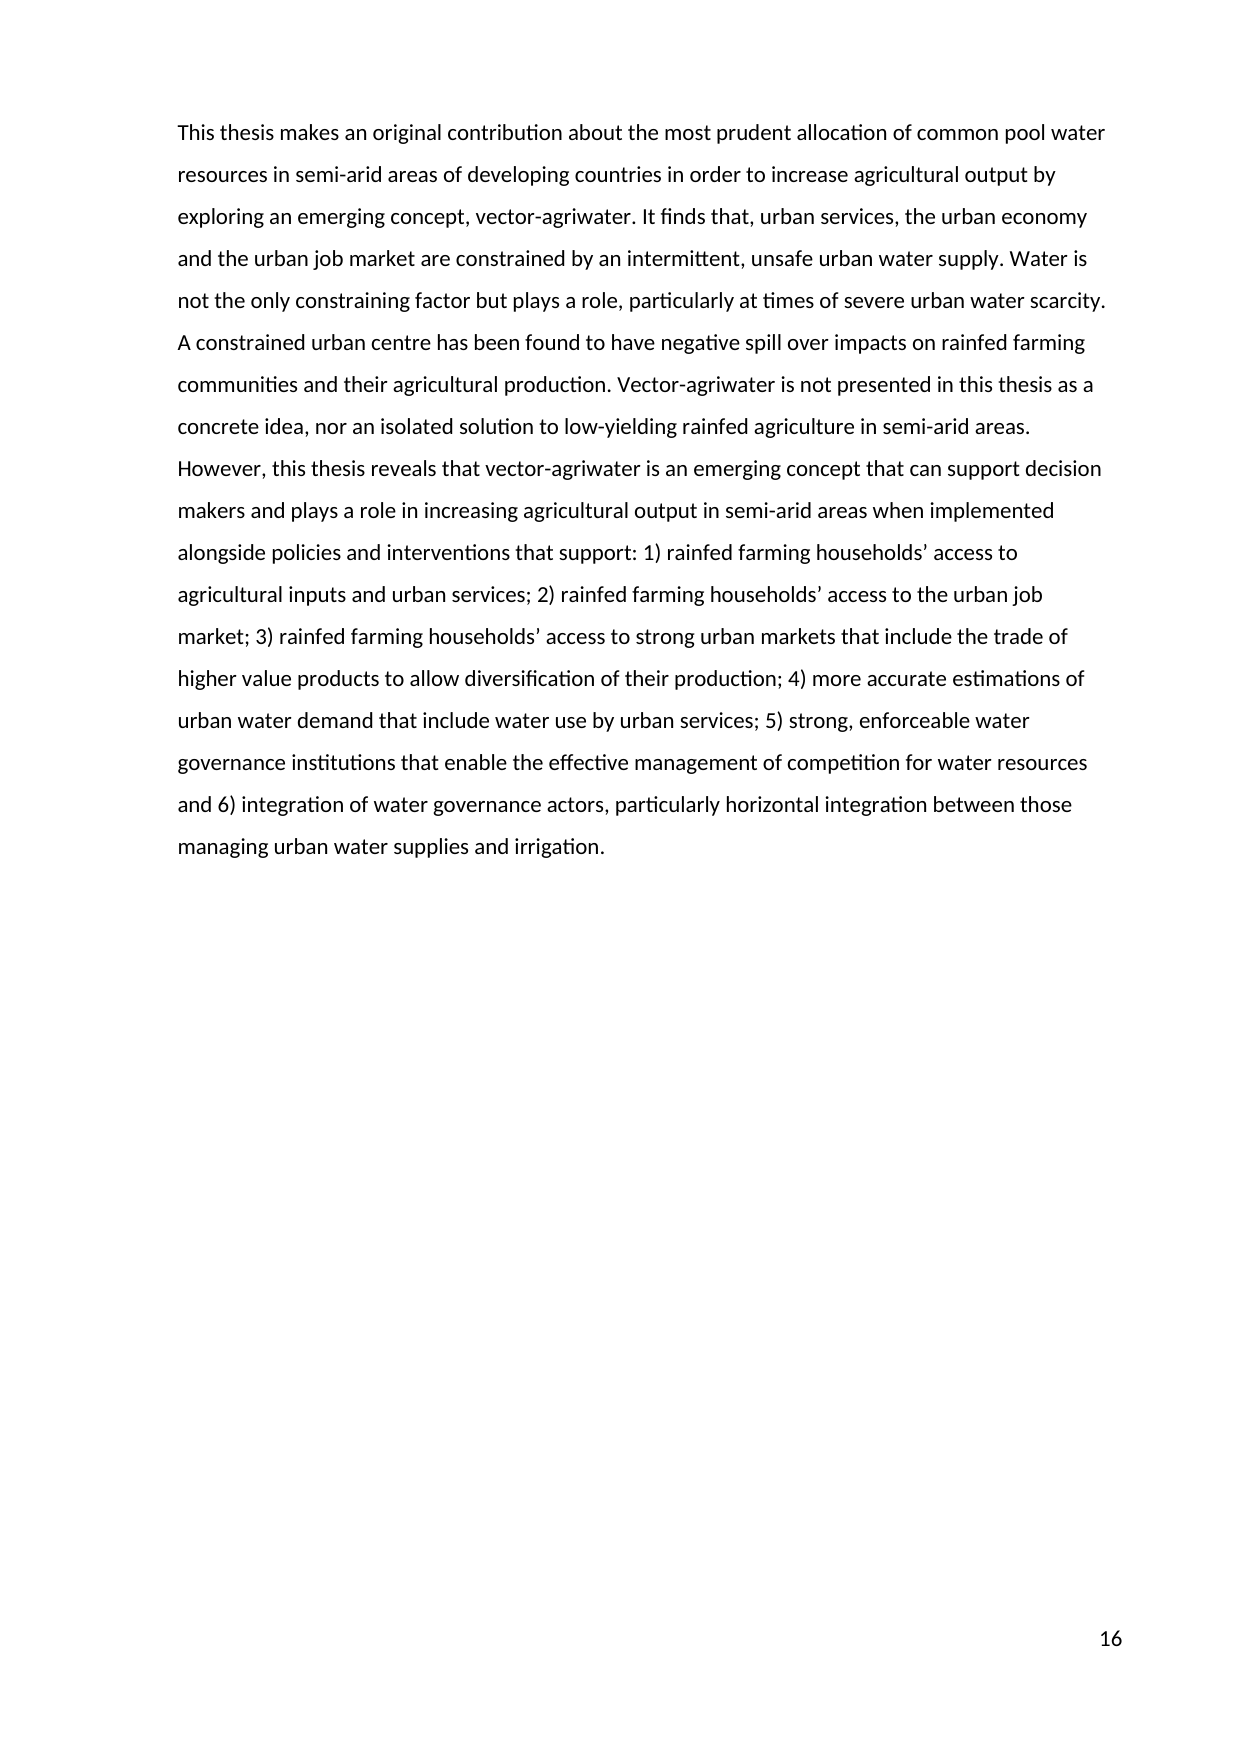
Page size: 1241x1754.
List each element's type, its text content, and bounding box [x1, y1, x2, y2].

text This thesis makes an original contribution about the most prudent allocation of common pool water resources in semi-arid areas of developing countries in order to increase agricultural output by exploring an emerging concept, vector-agriwater. It finds that, urban services, the urban economy and the urban job market are constrained by an intermittent, unsafe urban water supply. Water is not the only constraining factor but plays a role, particularly at times of severe urban water scarcity. A constrained urban centre has been found to have negative spill over impacts on rainfed farming communities and their agricultural production. Vector-agriwater is not presented in this thesis as a concrete idea, nor an isolated solution to low-yielding rainfed agriculture in semi-arid areas. However, this thesis reveals that vector-agriwater is an emerging concept that can support decision makers and plays a role in increasing agricultural output in semi-arid areas when implemented alongside policies and interventions that support: 1) rainfed farming households’ access to agricultural inputs and urban services; 2) rainfed farming households’ access to the urban job market; 3) rainfed farming households’ access to strong urban markets that include the trade of higher value products to allow diversification of their production; 4) more accurate estimations of urban water demand that include water use by urban services; 5) strong, enforceable water governance institutions that enable the effective management of competition for water resources and 6) integration of water governance actors, particularly horizontal integration between those managing urban water supplies and irrigation. [177, 118, 1122, 860]
